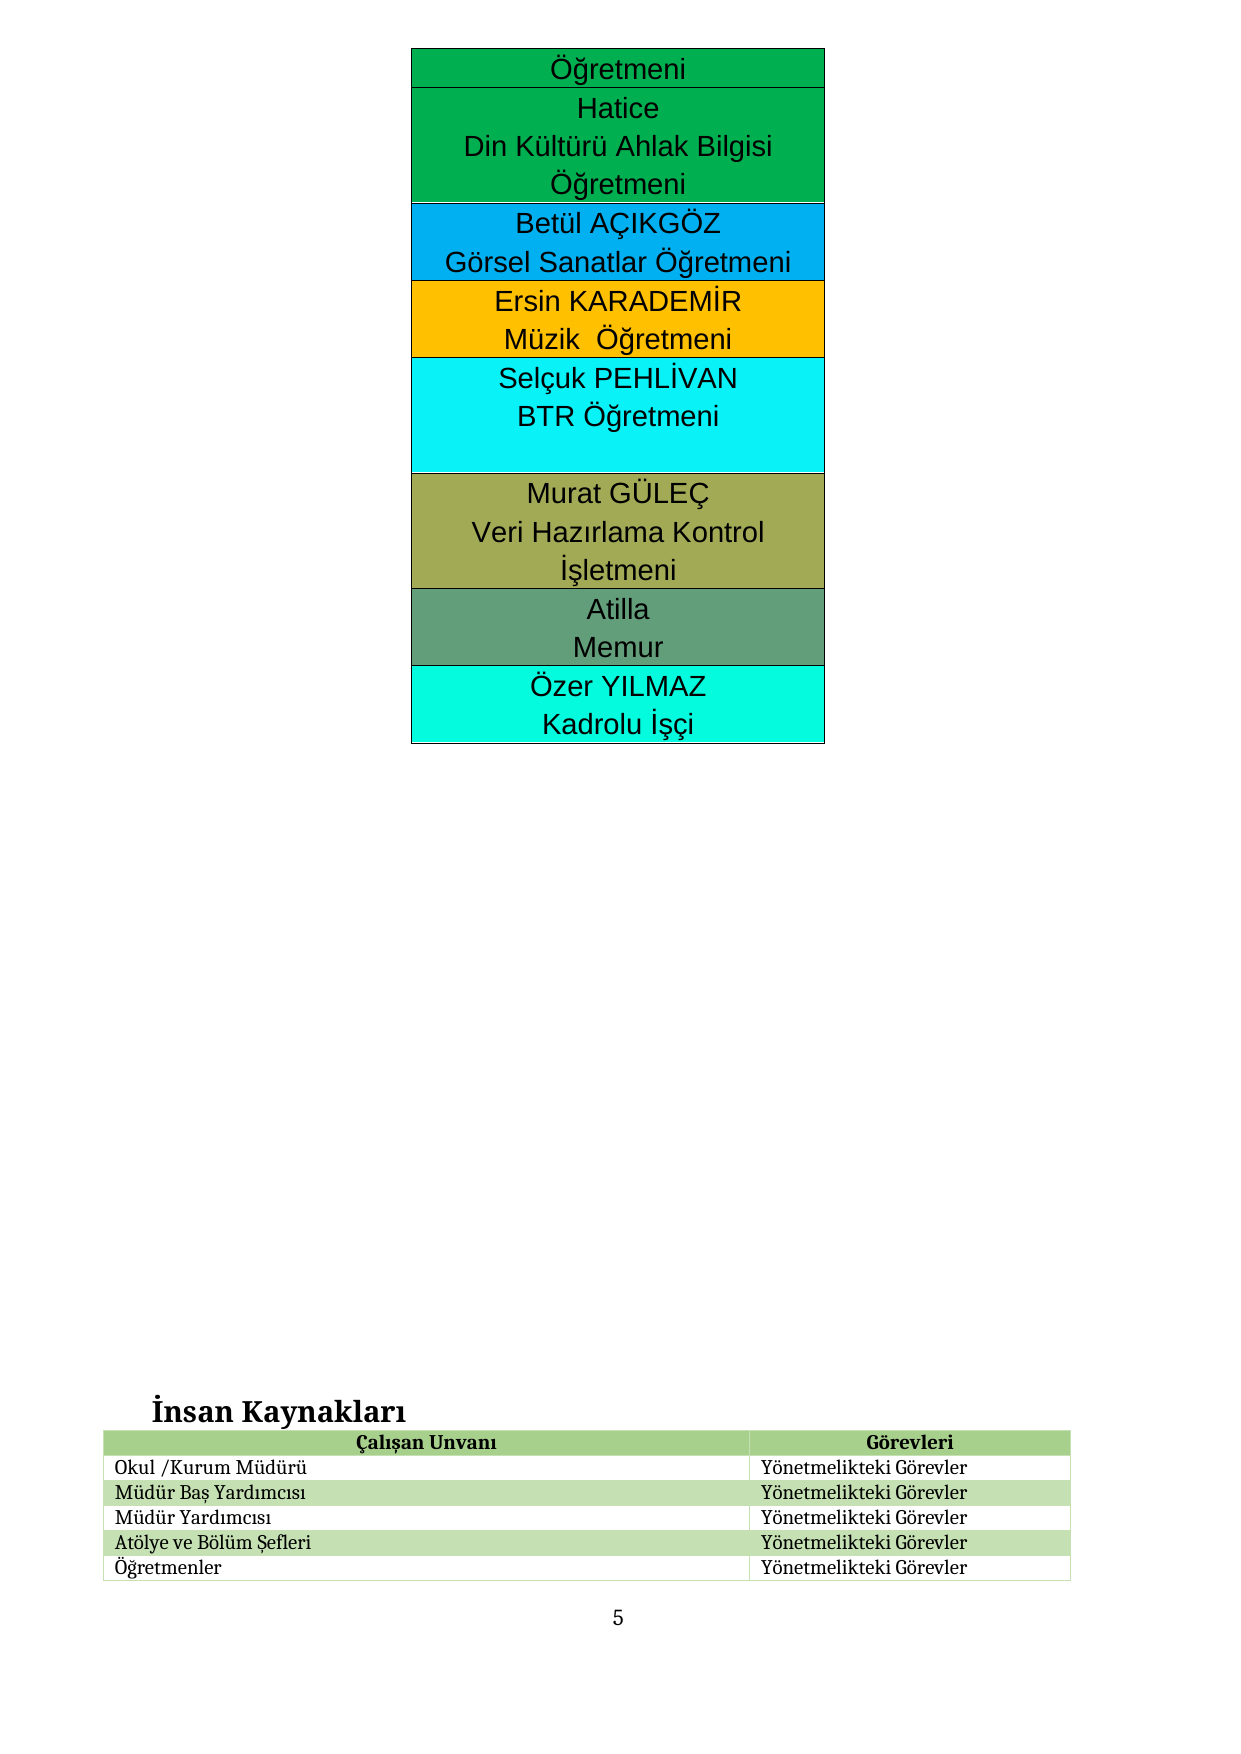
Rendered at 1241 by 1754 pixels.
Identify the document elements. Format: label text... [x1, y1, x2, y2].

table_cell Atölye ve Bölüm Şefleri [104, 1531, 749, 1555]
table_cell Ersin KARADEMİR Müzik Öğretmeni [412, 281, 824, 357]
subtitle İnsan Kaynakları [152, 1392, 1121, 1430]
table_cell Yönetmelikteki Görevler [750, 1506, 1070, 1530]
table_cell Yönetmelikteki Görevler [750, 1531, 1070, 1555]
table_cell Yönetmelikteki Görevler [750, 1481, 1070, 1505]
table_cell Özer YILMAZ Kadrolu İşçi [412, 666, 824, 742]
table_cell Hatice Din Kültürü Ahlak Bilgisi Öğretmeni [412, 88, 824, 202]
table_header Çalışan Unvanı [104, 1431, 749, 1455]
table_cell Müdür Yardımcısı [104, 1506, 749, 1530]
table_cell Betül AÇIKGÖZ Görsel Sanatlar Öğretmeni [412, 204, 824, 280]
table_cell Selçuk PEHLİVAN BTR Öğretmeni [412, 358, 824, 472]
table_cell Yönetmelikteki Görevler [750, 1456, 1070, 1480]
table_header Görevleri [750, 1431, 1070, 1455]
table_cell Murat GÜLEÇ Veri Hazırlama Kontrol İşletmeni [412, 474, 824, 588]
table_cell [750, 1556, 1070, 1580]
table_cell Öğretmenler [104, 1556, 749, 1580]
table_cell Atilla Memur [412, 589, 824, 665]
table_cell Okul /Kurum Müdürü [104, 1456, 749, 1480]
table_cell Müdür Baş Yardımcısı [104, 1481, 749, 1505]
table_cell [412, 49, 824, 87]
